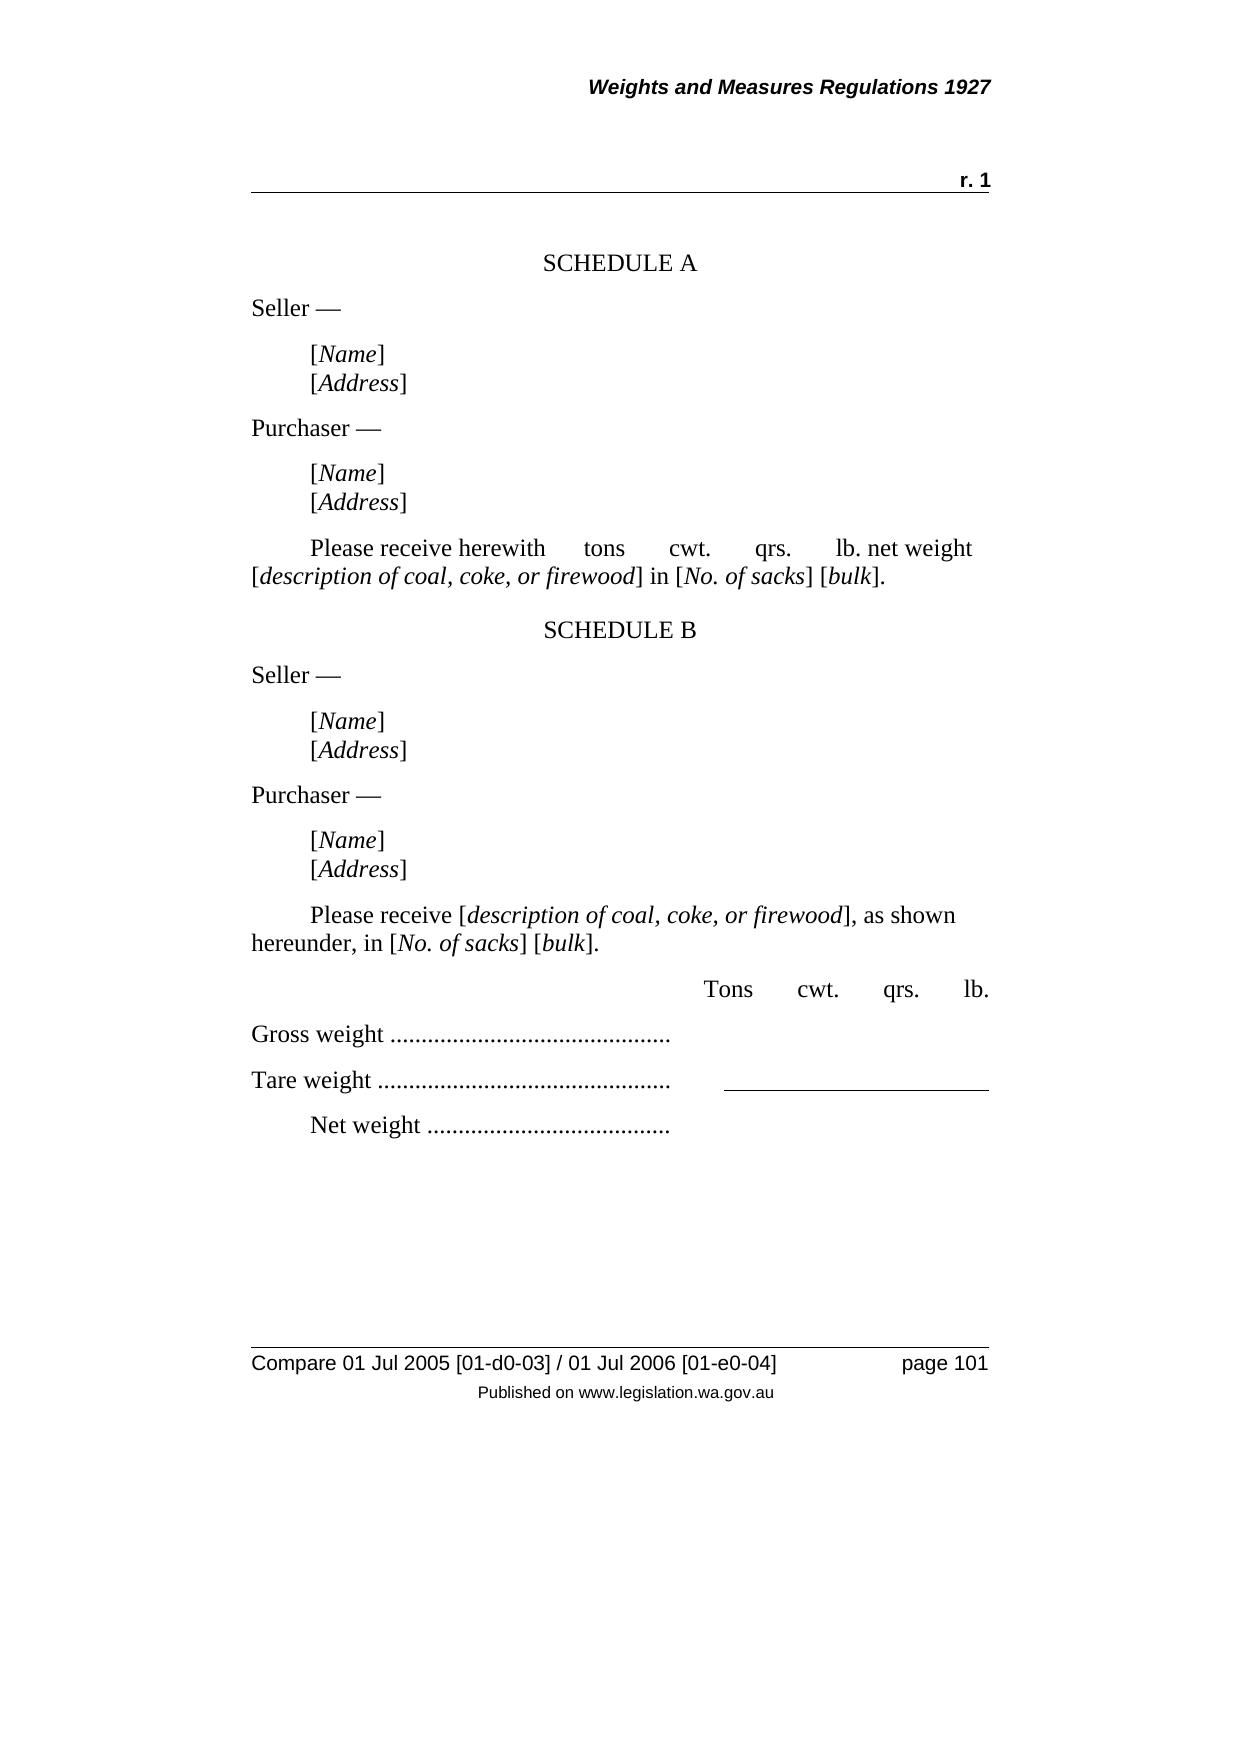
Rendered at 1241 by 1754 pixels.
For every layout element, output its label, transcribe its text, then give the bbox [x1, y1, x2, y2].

text Seller — [251, 661, 989, 689]
text [Name] [251, 706, 989, 735]
text Please receive [description of coal, coke, or firewood], as shown hereunder, in [No. of sacks] [bulk]. [251, 900, 989, 957]
text Net weight ....................................... [310, 1110, 989, 1139]
text Tare weight ............................................... [251, 1065, 989, 1093]
text [Name] [251, 458, 989, 487]
text [Name] [251, 826, 989, 854]
text [Address] [251, 368, 989, 396]
text Purchaser — [251, 413, 989, 442]
text Purchaser — [251, 780, 989, 809]
text [Name] [251, 339, 989, 368]
text Tons cwt. qrs. lb. [251, 974, 989, 1003]
text SCHEDULE A [251, 248, 989, 277]
text SCHEDULE B [251, 615, 989, 644]
text [Address] [251, 854, 989, 883]
text Gross weight ............................................. [251, 1019, 989, 1048]
text Please receive herewith tons cwt. qrs. lb. net weight [description of coal, coke, or firewood] in [No. of sacks] [bulk]. [251, 533, 989, 590]
text [Address] [251, 487, 989, 516]
text Seller — [251, 293, 989, 322]
text [Address] [251, 735, 989, 763]
